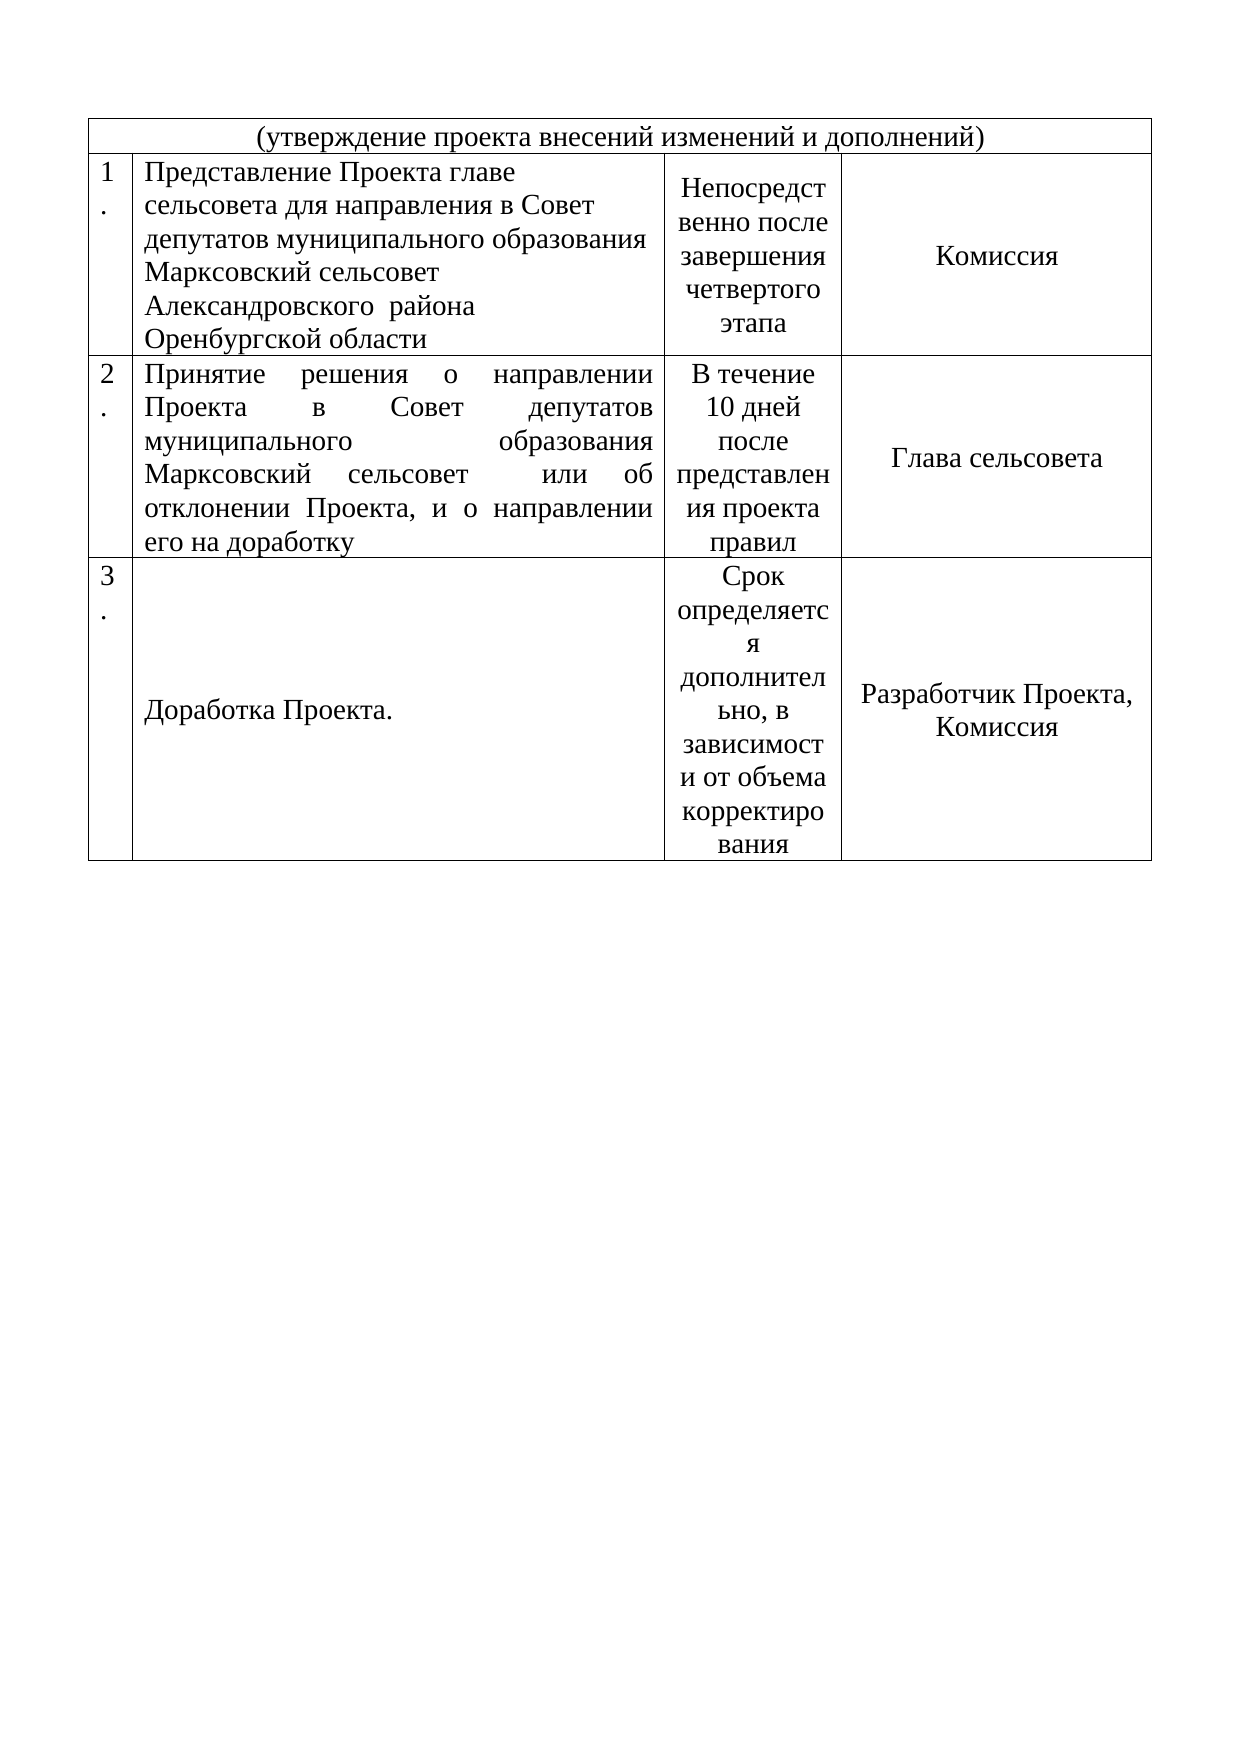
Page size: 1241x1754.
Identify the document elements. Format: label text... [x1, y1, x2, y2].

table_cell Разработчик Проекта, Комиссия [842, 558, 1151, 860]
table_cell Принятие решения о направлении Проекта в Совет депутатов муниципального образования Марксовский сельсовет или об отклонении Проекта, и о направлении его на доработку [133, 356, 664, 557]
table_cell 2. [89, 356, 132, 557]
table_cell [89, 119, 1151, 153]
table_cell Представление Проекта главе сельсовета для направления в Совет депутатов муниципального образования Марксовский сельсовет Александровского района Оренбургской области [133, 154, 664, 355]
table_cell 3. [89, 558, 132, 860]
table_cell Непосредственно после завершения четвертого этапа [665, 154, 841, 355]
table_cell Срок определяется дополнительно, в зависимости от объема корректирования [665, 558, 841, 860]
table_cell Комиссия [842, 154, 1151, 355]
table_cell Глава сельсовета [842, 356, 1151, 557]
table_cell В течение 10 дней после представления проекта правил [665, 356, 841, 557]
table_cell 1. [89, 154, 132, 355]
table_cell Доработка Проекта. [133, 558, 664, 860]
